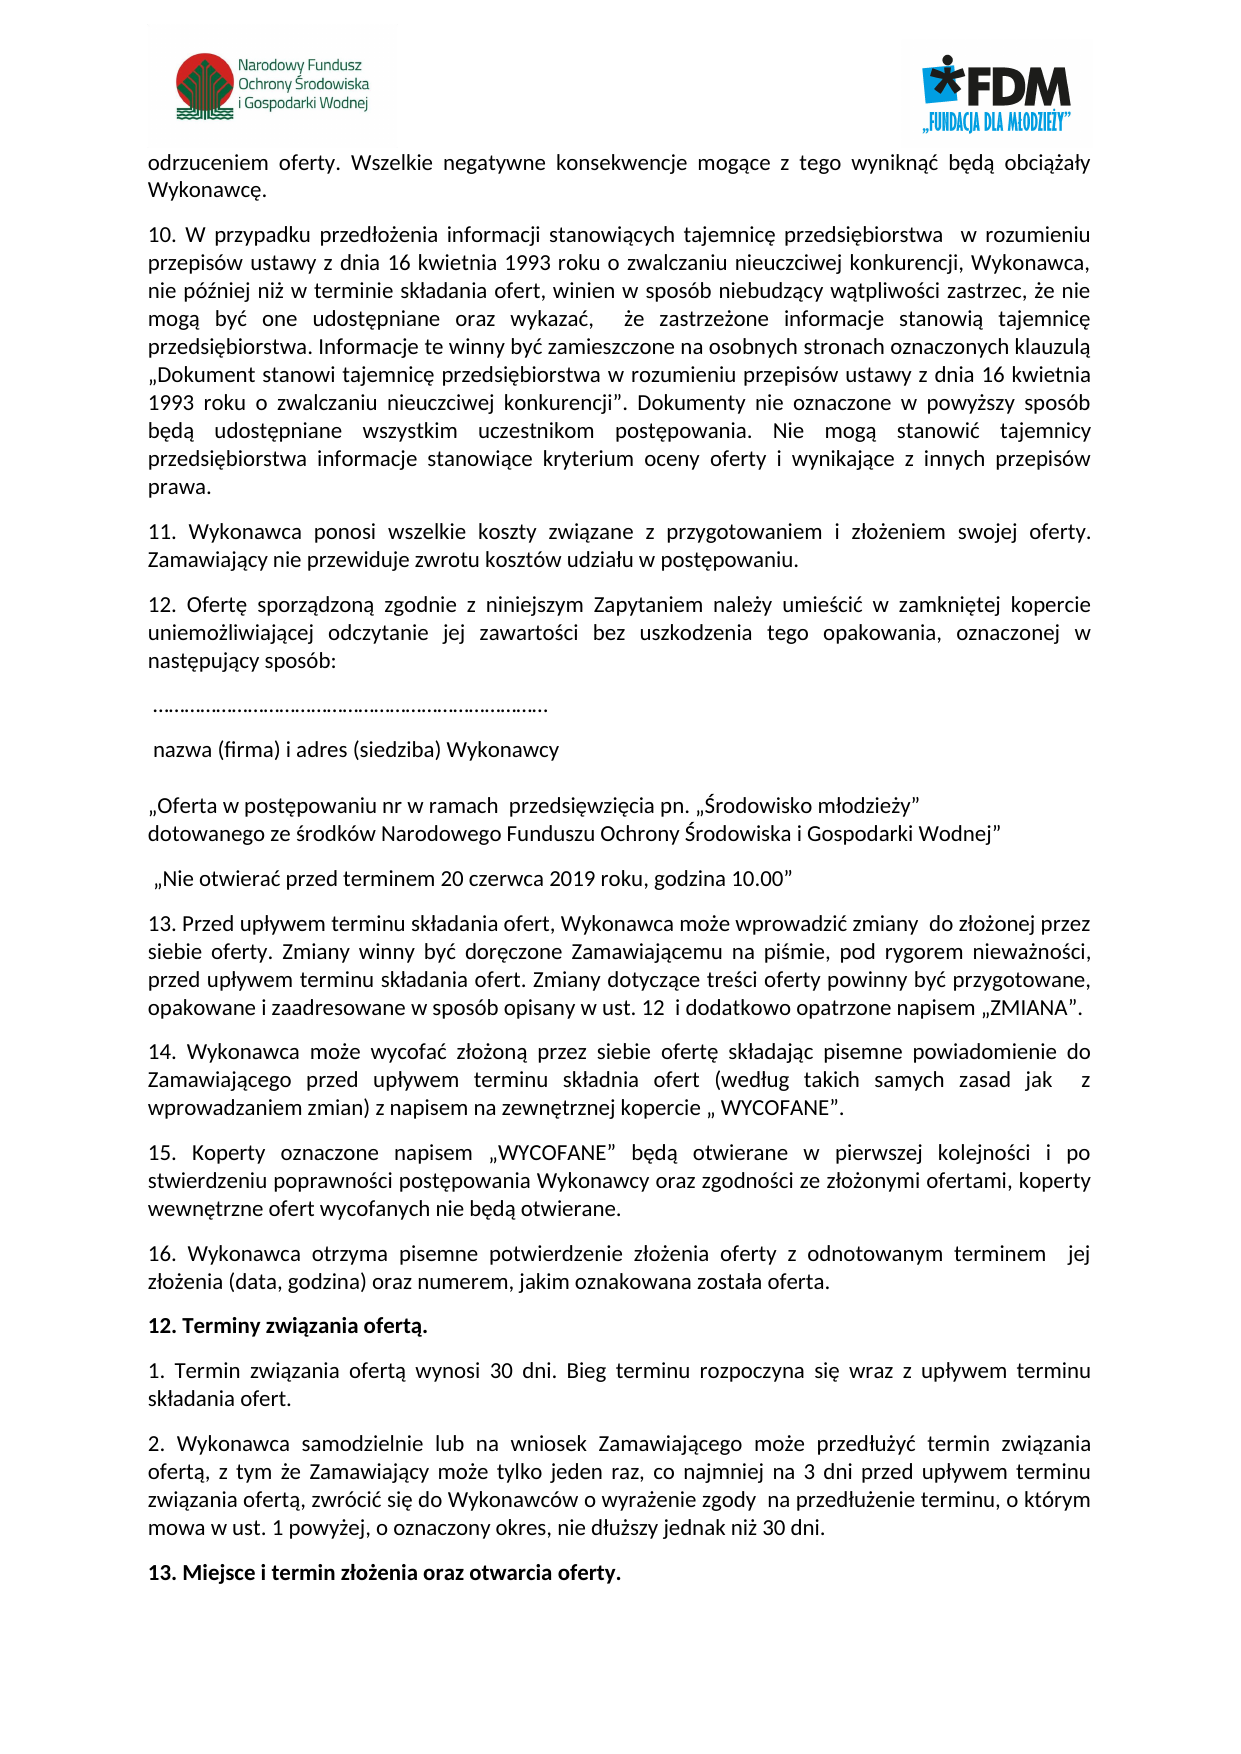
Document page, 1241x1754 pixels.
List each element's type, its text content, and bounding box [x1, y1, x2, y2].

text „Nie otwierać przed terminem 20 czerwca 2019 roku, godzina 10.00” [148, 864, 1093, 892]
text 15. Koperty oznaczone napisem „WYCOFANE” będą otwierane w pierwszej kolejności i po stwierdzeniu poprawności postępowania Wykonawcy oraz zgodności ze złożonymi ofertami, koperty wewnętrzne ofert wycofanych nie będą otwierane. [148, 1138, 1093, 1222]
text 12. Terminy związania ofertą. [148, 1312, 1093, 1340]
text 1. Termin związania ofertą wynosi 30 dni. Bieg terminu rozpoczyna się wraz z upływem terminu składania ofert. [148, 1356, 1093, 1412]
text 16. Wykonawca otrzyma pisemne potwierdzenie złożenia oferty z odnotowanym terminem jej złożenia (data, godzina) oraz numerem, jakim oznakowana została oferta. [148, 1239, 1093, 1295]
text 10. W przypadku przedłożenia informacji stanowiących tajemnicę przedsiębiorstwa w rozumieniu przepisów ustawy z dnia 16 kwietnia 1993 roku o zwalczaniu nieuczciwej konkurencji, Wykonawca, nie później niż w terminie składania ofert, winien w sposób niebudzący wątpliwości zastrzec, że nie mogą być one udostępniane oraz wykazać, że zastrzeżone informacje stanowią tajemnicę przedsiębiorstwa. Informacje te winny być zamieszczone na osobnych stronach oznaczonych klauzulą „Dokument stanowi tajemnicę przedsiębiorstwa w rozumieniu przepisów ustawy z dnia 16 kwietnia 1993 roku o zwalczaniu nieuczciwej konkurencji”. Dokumenty nie oznaczone w powyższy sposób będą udostępniane wszystkim uczestnikom postępowania. Nie mogą stanowić tajemnicy przedsiębiorstwa informacje stanowiące kryterium oceny oferty i wynikające z innych przepisów prawa. [148, 220, 1093, 501]
text ………………………………………………………………… [148, 691, 1093, 719]
text 14. Wykonawca może wycofać złożoną przez siebie ofertę składając pisemne powiadomienie do Zamawiającego przed upływem terminu składnia ofert (według takich samych zasad jak z wprowadzaniem zmian) z napisem na zewnętrznej kopercie „ WYCOFANE”. [148, 1037, 1093, 1122]
text 12. Ofertę sporządzoną zgodnie z niniejszym Zapytaniem należy umieścić w zamkniętej kopercie uniemożliwiającej odczytanie jej zawartości bez uszkodzenia tego opakowania, oznaczonej w następujący sposób: [148, 590, 1093, 674]
text 13. Przed upływem terminu składania ofert, Wykonawca może wprowadzić zmiany do złożonej przez siebie oferty. Zmiany winny być doręczone Zamawiającemu na piśmie, pod rygorem nieważności, przed upływem terminu składania ofert. Zmiany dotyczące treści oferty powinny być przygotowane, opakowane i zaadresowane w sposób opisany w ust. 12 i dodatkowo opatrzone napisem „ZMIANA”. [148, 909, 1093, 1021]
text 11. Wykonawca ponosi wszelkie koszty związane z przygotowaniem i złożeniem swojej oferty. Zamawiający nie przewiduje zwrotu kosztów udziału w postępowaniu. [148, 517, 1093, 573]
picture [901, 39, 1093, 148]
picture [147, 24, 398, 148]
text nazwa (firma) i adres (siedziba) Wykonawcy „Oferta w postępowaniu nr w ramach przedsięwzięcia pn. „Środowisko młodzieży” dotowanego ze środków Narodowego Funduszu Ochrony Środowiska i Gospodarki Wodnej” [148, 735, 1093, 847]
text 13. Miejsce i termin złożenia oraz otwarcia oferty. [148, 1558, 1093, 1586]
text 2. Wykonawca samodzielnie lub na wniosek Zamawiającego może przedłużyć termin związania ofertą, z tym że Zamawiający może tylko jeden raz, co najmniej na 3 dni przed upływem terminu związania ofertą, zwrócić się do Wykonawców o wyrażenie zgody na przedłużenie terminu, o którym mowa w ust. 1 powyżej, o oznaczony okres, nie dłuższy jednak niż 30 dni. [148, 1429, 1093, 1541]
